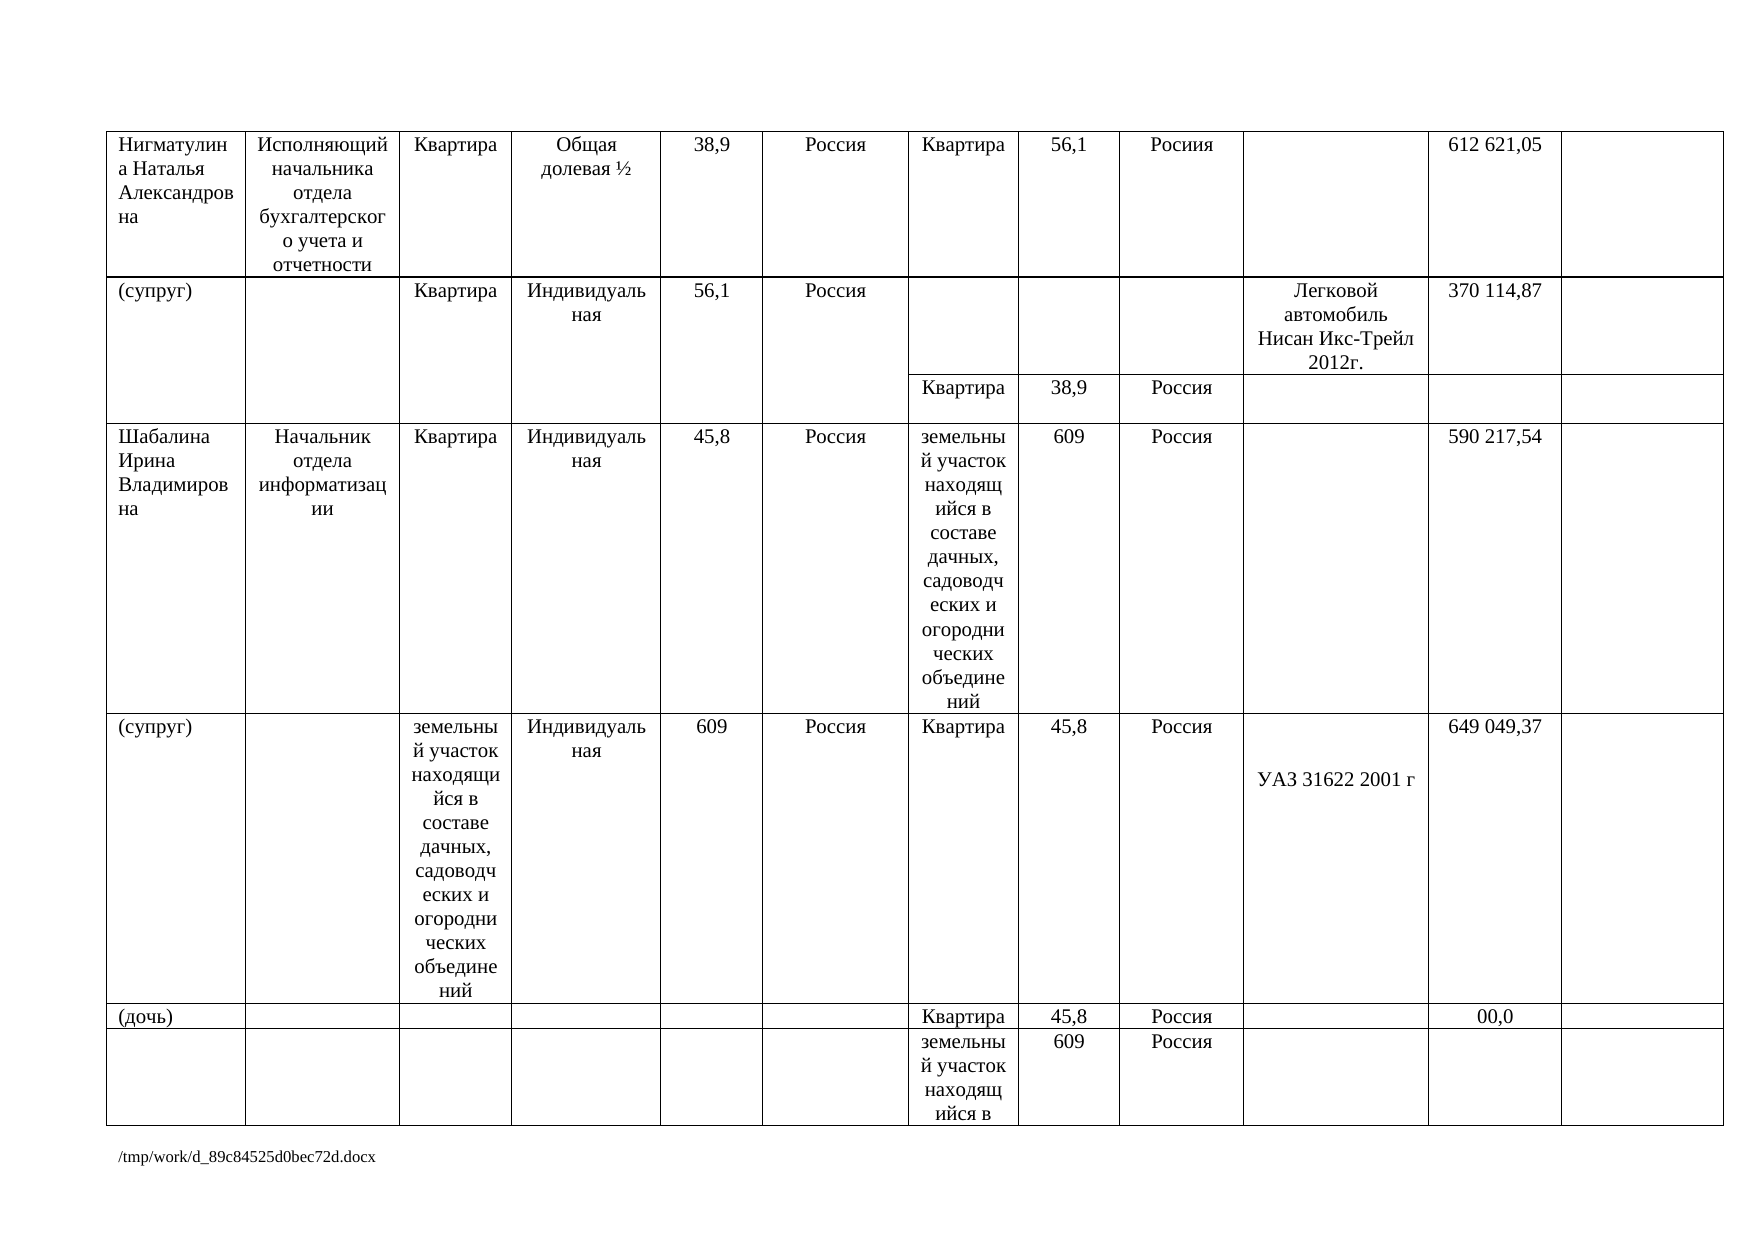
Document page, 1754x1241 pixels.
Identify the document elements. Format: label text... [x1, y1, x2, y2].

table_cell [1562, 1004, 1723, 1028]
table_cell [400, 1004, 511, 1028]
table_cell [1562, 132, 1723, 276]
table_cell [1562, 1029, 1723, 1125]
table_cell 370 114,87 [1429, 278, 1561, 374]
table_cell Квартира [400, 132, 511, 276]
table_cell [107, 1029, 245, 1125]
table_cell [1429, 1029, 1561, 1125]
table_cell [1562, 424, 1723, 713]
table_cell 609 [1019, 1029, 1119, 1125]
table_cell Индивидуальная [512, 278, 660, 423]
table_cell 609 [1019, 424, 1119, 713]
table_cell [246, 278, 399, 423]
table_cell Россия [763, 424, 908, 713]
table_cell [763, 1029, 908, 1125]
table_cell Росиия [1120, 132, 1243, 276]
table_cell [1562, 278, 1723, 374]
table_cell [1562, 375, 1723, 423]
table_cell [246, 1029, 399, 1125]
table_cell Шабалина Ирина Владимировна [107, 424, 245, 713]
table_cell УАЗ 31622 2001 г [1244, 714, 1428, 1002]
table_cell 38,9 [1019, 375, 1119, 423]
table_cell Россия [763, 278, 908, 423]
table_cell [909, 1029, 1018, 1125]
table_cell Россия [763, 714, 908, 1002]
table_cell Легковой автомобиль Нисан Икс-Трейл 2012г. [1244, 278, 1428, 374]
table_cell 45,8 [1019, 714, 1119, 1002]
table_cell [763, 1004, 908, 1028]
table_cell [1244, 375, 1428, 423]
table_cell Квартира [909, 1004, 1018, 1028]
table_cell Общая долевая ½ [512, 132, 660, 276]
table_cell [661, 1029, 762, 1125]
table_cell Начальник отдела информатизации [246, 424, 399, 713]
table_cell [1244, 132, 1428, 276]
table_cell Россия [1120, 424, 1243, 713]
table_cell [246, 714, 399, 1002]
table_cell 38,9 [661, 132, 762, 276]
table_cell Квартира [909, 132, 1018, 276]
table_cell [1562, 714, 1723, 1002]
table_cell (дочь) [107, 1004, 245, 1028]
table_cell Нигматулина Наталья Александровна [107, 132, 245, 276]
table_cell Россия [1120, 1029, 1243, 1125]
table_cell [1019, 278, 1119, 374]
table_cell [1429, 375, 1561, 423]
table_cell 00,0 [1429, 1004, 1561, 1028]
table_cell 612 621,05 [1429, 132, 1561, 276]
table_cell Квартира [909, 375, 1018, 423]
table_cell 649 049,37 [1429, 714, 1561, 1002]
table_cell [661, 1004, 762, 1028]
table_cell Россия [763, 132, 908, 276]
table_cell Россия [1120, 375, 1243, 423]
table_cell Исполняющий начальника отдела бухгалтерского учета и отчетности [246, 132, 399, 276]
table_cell земельный участок находящийся в составе дачных, садоводческих и огороднических объединений [909, 424, 1018, 713]
table_cell 45,8 [1019, 1004, 1119, 1028]
table_cell [1244, 1004, 1428, 1028]
table_cell Индивидуальная [512, 424, 660, 713]
table_cell [512, 1004, 660, 1028]
table_cell Индивидуальная [512, 714, 660, 1002]
table_cell [1244, 424, 1428, 713]
table_cell [246, 1004, 399, 1028]
table_cell 56,1 [661, 278, 762, 423]
table_cell (супруг) [107, 278, 245, 423]
table_cell 45,8 [661, 424, 762, 713]
table_cell [512, 1029, 660, 1125]
table_cell [909, 278, 1018, 374]
table_cell земельный участок находящийся в составе дачных, садоводческих и огороднических объединений [400, 714, 511, 1002]
table_cell Квартира [400, 278, 511, 423]
table_cell Россия [1120, 714, 1243, 1002]
table_cell [1120, 278, 1243, 374]
table_cell [400, 1029, 511, 1125]
table_cell Россия [1120, 1004, 1243, 1028]
table_cell 609 [661, 714, 762, 1002]
table_cell 56,1 [1019, 132, 1119, 276]
table_cell (супруг) [107, 714, 245, 1002]
table_cell 590 217,5404 955, [1429, 424, 1561, 713]
table_cell [1244, 1029, 1428, 1125]
table_cell Квартира [400, 424, 511, 713]
table_cell Квартира [909, 714, 1018, 1002]
